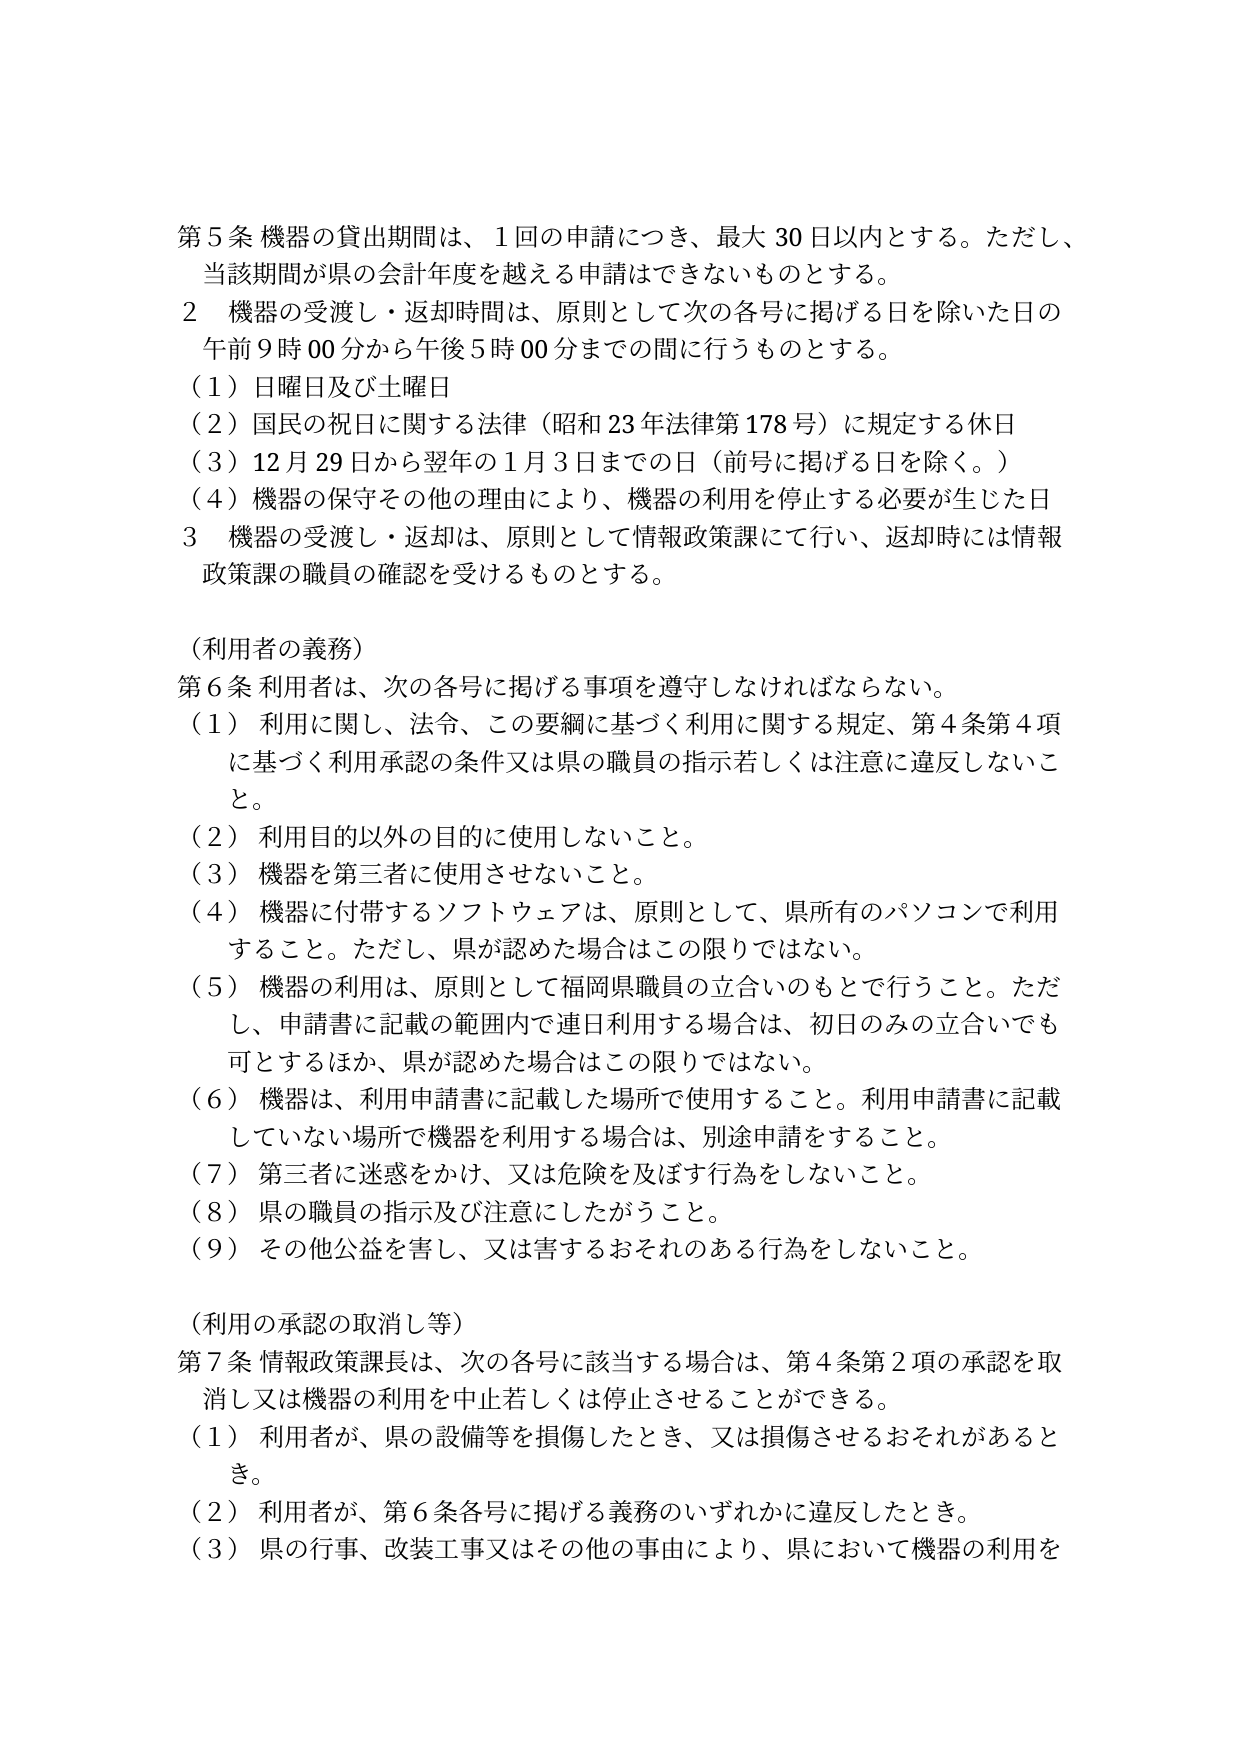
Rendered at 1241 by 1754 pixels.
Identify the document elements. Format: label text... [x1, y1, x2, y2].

text （利用の承認の取消し等） [177, 1304, 1063, 1342]
text （２） 利用目的以外の目的に使用しないこと。 [177, 817, 1063, 854]
text （９） その他公益を害し、又は害するおそれのある行為をしないこと。 [177, 1229, 1063, 1267]
text （利用者の義務） [177, 629, 1063, 667]
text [177, 1529, 1063, 1567]
text （１） 利用者が、県の設備等を損傷したとき、又は損傷させるおそれがあるとき。 [177, 1417, 1063, 1492]
text 第５条 機器の貸出期間は、１回の申請につき、最大30日以内とする。ただし、当該期間が県の会計年度を越える申請はできないものとする。 [177, 217, 1063, 292]
text （４）機器の保守その他の理由により、機器の利用を停止する必要が生じた日 [177, 479, 1063, 517]
text （３） 機器を第三者に使用させないこと。 [177, 854, 1063, 892]
text （８） 県の職員の指示及び注意にしたがうこと。 [177, 1192, 1063, 1229]
text ２ 機器の受渡し・返却時間は、原則として次の各号に掲げる日を除いた日の午前９時00分から午後５時00分までの間に行うものとする。 [177, 292, 1063, 367]
text （７） 第三者に迷惑をかけ、又は危険を及ぼす行為をしないこと。 [177, 1154, 1063, 1192]
text （４） 機器に付帯するソフトウェアは、原則として、県所有のパソコンで利用すること。ただし、県が認めた場合はこの限りではない。 [177, 892, 1063, 967]
text （３）12月29日から翌年の１月３日までの日（前号に掲げる日を除く。） [177, 442, 1063, 479]
text 第７条 情報政策課長は、次の各号に該当する場合は、第４条第２項の承認を取消し又は機器の利用を中止若しくは停止させることができる。 [177, 1342, 1063, 1417]
text ３ 機器の受渡し・返却は、原則として情報政策課にて行い、返却時には情報政策課の職員の確認を受けるものとする。 [177, 517, 1063, 592]
text （５） 機器の利用は、原則として福岡県職員の立合いのもとで行うこと。ただし、申請書に記載の範囲内で連日利用する場合は、初日のみの立合いでも可とするほか、県が認めた場合はこの限りではない。 [177, 967, 1063, 1079]
text （６） 機器は、利用申請書に記載した場所で使用すること。利用申請書に記載していない場所で機器を利用する場合は、別途申請をすること。 [177, 1079, 1063, 1154]
text （２）国民の祝日に関する法律（昭和23年法律第178号）に規定する休日 [177, 404, 1063, 442]
text （２） 利用者が、第６条各号に掲げる義務のいずれかに違反したとき。 [177, 1492, 1063, 1529]
text （１）日曜日及び土曜日 [177, 367, 1063, 404]
text 第６条 利用者は、次の各号に掲げる事項を遵守しなければならない。 [177, 667, 1063, 704]
text （１） 利用に関し、法令、この要綱に基づく利用に関する規定、第４条第４項に基づく利用承認の条件又は県の職員の指示若しくは注意に違反しないこと。 [177, 704, 1063, 817]
